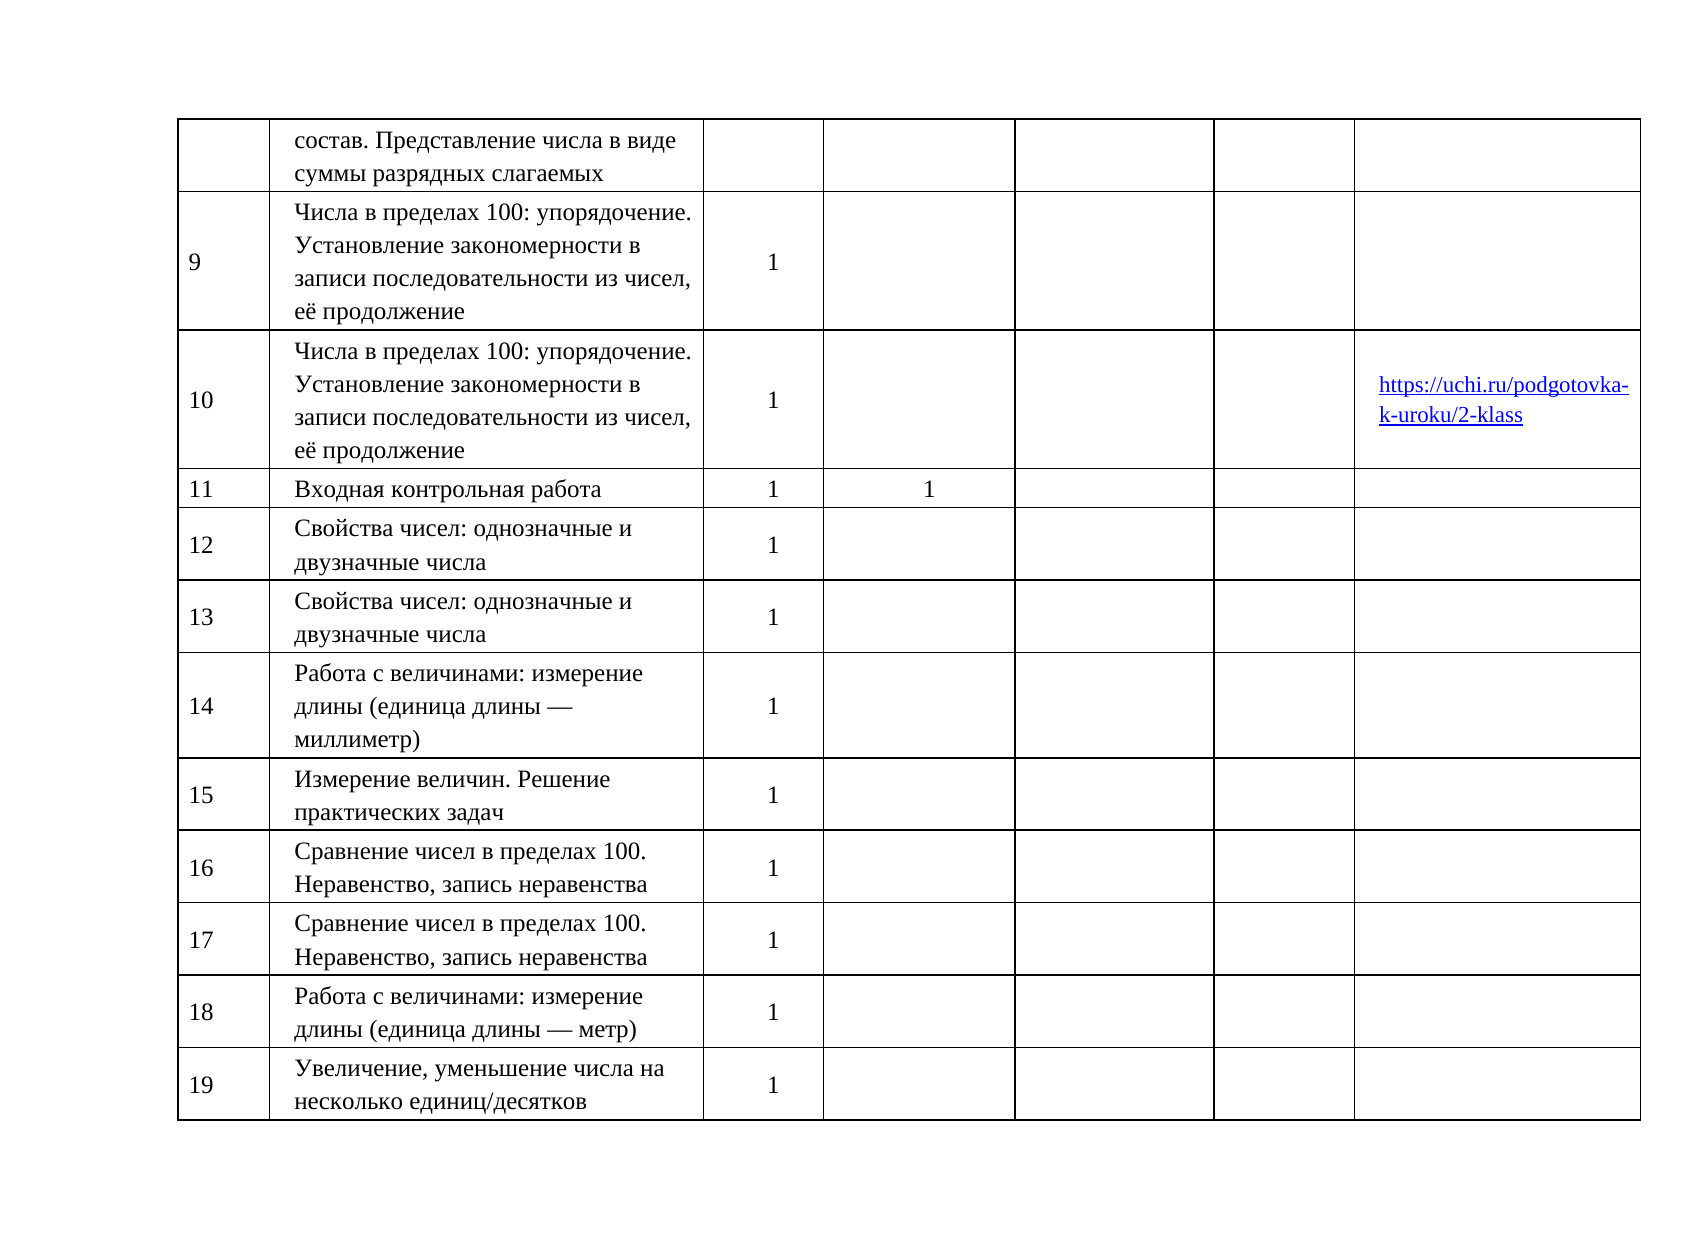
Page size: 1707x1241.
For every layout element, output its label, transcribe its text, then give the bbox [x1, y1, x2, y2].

table_cell [1355, 581, 1640, 652]
table_cell 12 [179, 508, 269, 579]
table_cell [1016, 653, 1213, 757]
table_cell [1355, 1048, 1640, 1119]
table_cell 1 [704, 120, 823, 191]
table_cell [824, 1048, 1014, 1119]
table_cell [1016, 976, 1213, 1047]
table_cell [824, 903, 1014, 974]
table_cell [1215, 508, 1354, 579]
table_cell 11 [179, 469, 269, 507]
table_cell [1016, 903, 1213, 974]
table_cell 1 [704, 976, 823, 1047]
table_cell [1016, 581, 1213, 652]
table_cell https://uchi.ru/podgotovka-k-uroku/2-klass [1355, 331, 1640, 467]
table_cell 15 [179, 759, 269, 829]
table_cell 16 [179, 831, 269, 902]
table_cell 1 [704, 831, 823, 902]
table_cell Свойства чисел: однозначные и двузначные числа [270, 581, 703, 652]
table_cell [1215, 1048, 1354, 1119]
table_cell [1215, 976, 1354, 1047]
table_cell [1016, 1048, 1213, 1119]
table_cell [1016, 469, 1213, 507]
table_cell 8 [179, 120, 269, 191]
table_cell 19 [179, 1048, 269, 1119]
table_cell [1355, 469, 1640, 507]
table_cell 1 [824, 469, 1014, 507]
table_cell 1 [704, 192, 823, 329]
table_cell [1016, 192, 1213, 329]
table_cell Работа с величинами: измерение длины (единица длины — метр) [270, 976, 703, 1047]
table_cell 1 [704, 508, 823, 579]
table_cell [824, 120, 1014, 191]
table_cell [1215, 653, 1354, 757]
table_cell [1215, 759, 1354, 829]
table_cell [1016, 759, 1213, 829]
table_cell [270, 120, 703, 191]
table_cell Числа в пределах 100: упорядочение. Установление закономерности в записи последовательности из чисел, её продолжение [270, 192, 703, 329]
table_cell 17 [179, 903, 269, 974]
table_cell Числа в пределах 100: упорядочение. Установление закономерности в записи последовательности из чисел, её продолжение [270, 331, 703, 467]
table_cell 1 [704, 653, 823, 757]
table_cell [1016, 831, 1213, 902]
table_cell [1215, 192, 1354, 329]
table_cell 14 [179, 653, 269, 757]
table_cell [824, 653, 1014, 757]
table_cell Сравнение чисел в пределах 100. Неравенство, запись неравенства [270, 903, 703, 974]
table_cell [1355, 759, 1640, 829]
table_cell 9 [179, 192, 269, 329]
table_cell 1 [704, 759, 823, 829]
table_cell [1016, 120, 1213, 191]
table_cell 1 [704, 903, 823, 974]
table_cell [1355, 903, 1640, 974]
table_cell Работа с величинами: измерение длины (единица длины — миллиметр) [270, 653, 703, 757]
table_cell [1355, 653, 1640, 757]
table_cell [824, 976, 1014, 1047]
table_cell 1 [704, 331, 823, 467]
table_cell Измерение величин. Решение практических задач [270, 759, 703, 829]
table_cell [1215, 469, 1354, 507]
table_cell [1215, 903, 1354, 974]
table_cell Свойства чисел: однозначные и двузначные числа [270, 508, 703, 579]
table_cell [1215, 581, 1354, 652]
table_cell [1215, 831, 1354, 902]
table_cell [1355, 508, 1640, 579]
table_cell [1355, 192, 1640, 329]
table_cell 1 [704, 1048, 823, 1119]
table_cell Увеличение, уменьшение числа на несколько единиц/десятков [270, 1048, 703, 1119]
table_cell [824, 192, 1014, 329]
table_cell [1355, 976, 1640, 1047]
table_cell 1 [704, 469, 823, 507]
table_cell [824, 331, 1014, 467]
table_cell [1355, 831, 1640, 902]
table_cell 18 [179, 976, 269, 1047]
table_cell [824, 508, 1014, 579]
table_cell 10 [179, 331, 269, 467]
table_cell [1016, 331, 1213, 467]
table_cell [1355, 120, 1640, 191]
table_cell [824, 581, 1014, 652]
table_cell [1016, 508, 1213, 579]
table_cell [1215, 120, 1354, 191]
table_cell [824, 831, 1014, 902]
table_cell 1 [704, 581, 823, 652]
table_cell Сравнение чисел в пределах 100. Неравенство, запись неравенства [270, 831, 703, 902]
table_cell [1215, 331, 1354, 467]
table_cell 13 [179, 581, 269, 652]
table_cell [824, 759, 1014, 829]
table_cell Входная контрольная работа [270, 469, 703, 507]
